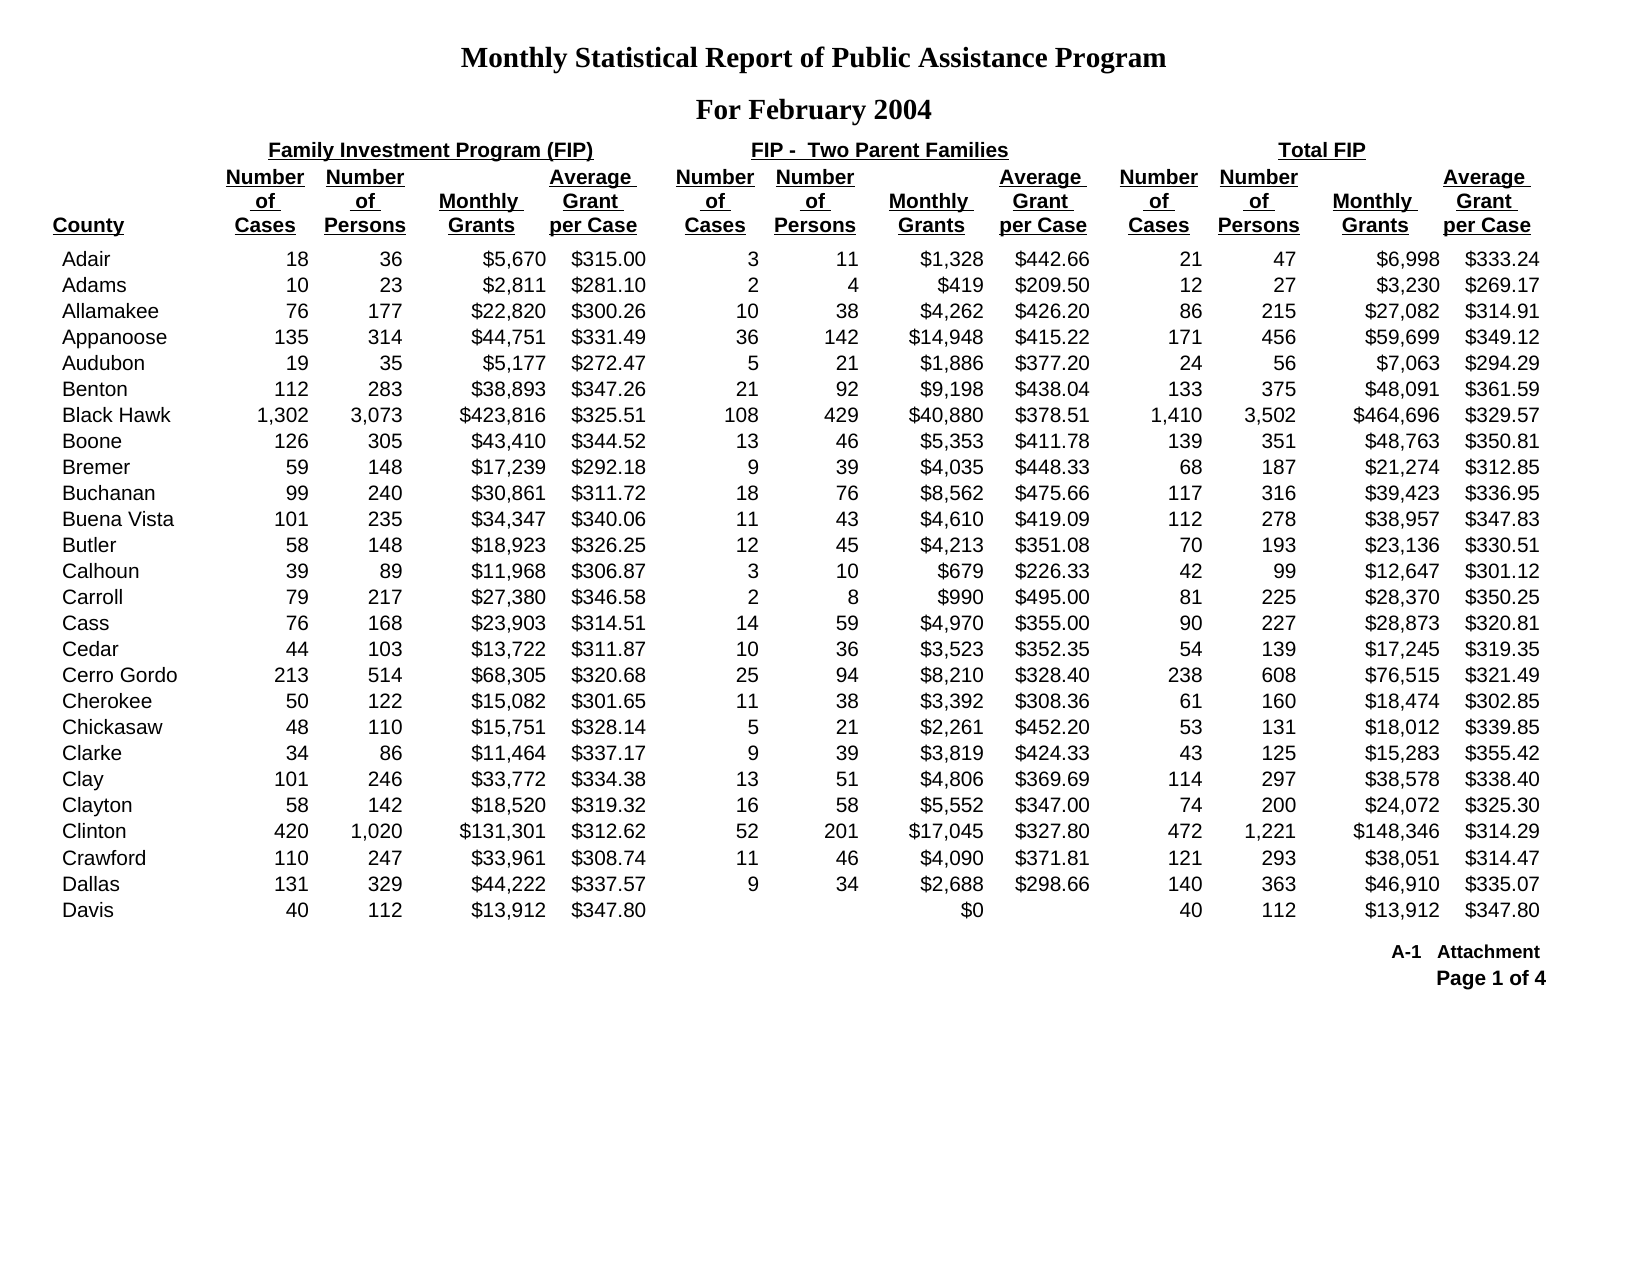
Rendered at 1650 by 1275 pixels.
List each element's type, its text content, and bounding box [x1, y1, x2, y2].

text Buena Vista 101 235 $34,347 $340.06 11 43 $4,610 $419.09 112 278 $38,957 $347.83 [52, 507, 1575, 531]
text Adair 18 36 $5,670 $315.00 3 11 $1,328 $442.66 21 47 $6,998 $333.24 [52, 246, 1575, 270]
text Davis 40 112 $13,912 $347.80 $0 40 112 $13,912 $347.80 [52, 897, 1575, 921]
text Clarke 34 86 $11,464 $337.17 9 39 $3,819 $424.33 43 125 $15,283 $355.42 [52, 741, 1575, 765]
text Butler 58 148 $18,923 $326.25 12 45 $4,213 $351.08 70 193 $23,136 $330.51 [52, 533, 1575, 557]
text Cass 76 168 $23,903 $314.51 14 59 $4,970 $355.00 90 227 $28,873 $320.81 [52, 611, 1575, 635]
text Number Number Average Number Number Average Number Number Average [52, 165, 1575, 189]
text Cerro Gordo 213 514 $68,305 $320.68 25 94 $8,210 $328.40 238 608 $76,515 $321.49 [52, 663, 1575, 687]
text of of Monthly Grant of of Monthly Grant of of Monthly Grant [52, 189, 1575, 213]
text Family Investment Program (FIP) FIP - Two Parent Families Total FIP [52, 138, 1575, 162]
text Cedar 44 103 $13,722 $311.87 10 36 $3,523 $352.35 54 139 $17,245 $319.35 [52, 637, 1575, 661]
text Adams 10 23 $2,811 $281.10 2 4 $419 $209.50 12 27 $3,230 $269.17 [52, 272, 1575, 296]
text Allamakee 76 177 $22,820 $300.26 10 38 $4,262 $426.20 86 215 $27,082 $314.91 [52, 298, 1575, 322]
text Buchanan 99 240 $30,861 $311.72 18 76 $8,562 $475.66 117 316 $39,423 $336.95 [52, 481, 1575, 505]
text Clinton 420 1,020 $131,301 $312.62 52 201 $17,045 $327.80 472 1,221 $148,346 $314.29 [52, 819, 1575, 843]
text County Cases Persons Grants per Case Cases Persons Grants per Case Cases Persons Grants per Case [52, 213, 1575, 237]
text Cherokee 50 122 $15,082 $301.65 11 38 $3,392 $308.36 61 160 $18,474 $302.85 [52, 689, 1575, 713]
text Clayton 58 142 $18,520 $319.32 16 58 $5,552 $347.00 74 200 $24,072 $325.30 [52, 793, 1575, 817]
text Page 1 of 4 [52, 966, 1575, 990]
text For February 2004 [52, 92, 1575, 125]
text Benton 112 283 $38,893 $347.26 21 92 $9,198 $438.04 133 375 $48,091 $361.59 [52, 377, 1575, 401]
text Appanoose 135 314 $44,751 $331.49 36 142 $14,948 $415.22 171 456 $59,699 $349.12 [52, 324, 1575, 348]
text Crawford 110 247 $33,961 $308.74 11 46 $4,090 $371.81 121 293 $38,051 $314.47 [52, 845, 1575, 869]
text Clay 101 246 $33,772 $334.38 13 51 $4,806 $369.69 114 297 $38,578 $338.40 [52, 767, 1575, 791]
text Monthly Statistical Report of Public Assistance Program [52, 40, 1575, 73]
text Dallas 131 329 $44,222 $337.57 9 34 $2,688 $298.66 140 363 $46,910 $335.07 [52, 871, 1575, 895]
text Chickasaw 48 110 $15,751 $328.14 5 21 $2,261 $452.20 53 131 $18,012 $339.85 [52, 715, 1575, 739]
text Calhoun 39 89 $11,968 $306.87 3 10 $679 $226.33 42 99 $12,647 $301.12 [52, 559, 1575, 583]
text Boone 126 305 $43,410 $344.52 13 46 $5,353 $411.78 139 351 $48,763 $350.81 [52, 429, 1575, 453]
text A-1 Attachment [52, 940, 1575, 962]
text Bremer 59 148 $17,239 $292.18 9 39 $4,035 $448.33 68 187 $21,274 $312.85 [52, 455, 1575, 479]
text Audubon 19 35 $5,177 $272.47 5 21 $1,886 $377.20 24 56 $7,063 $294.29 [52, 351, 1575, 374]
text Carroll 79 217 $27,380 $346.58 2 8 $990 $495.00 81 225 $28,370 $350.25 [52, 585, 1575, 609]
text Black Hawk 1,302 3,073 $423,816 $325.51 108 429 $40,880 $378.51 1,410 3,502 $464,696 $329.57 [52, 403, 1575, 427]
